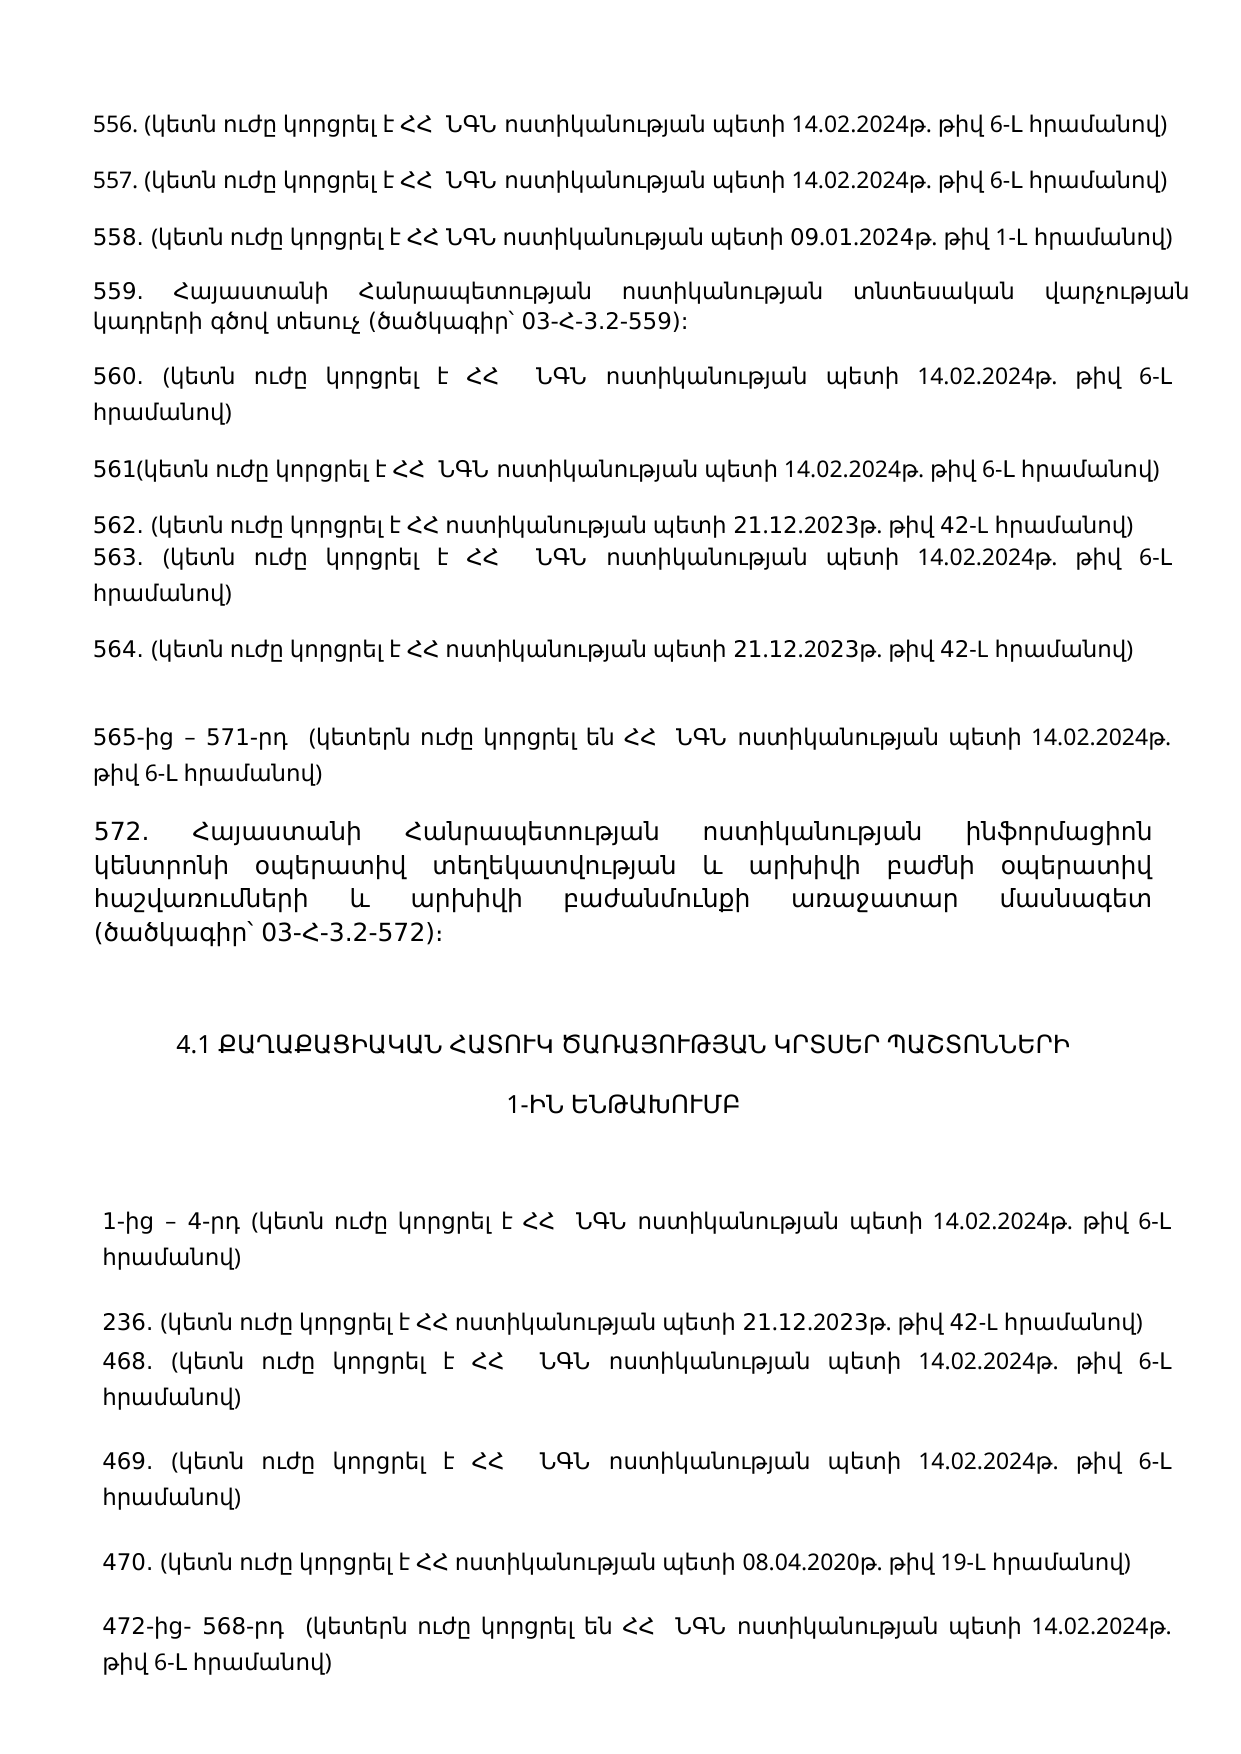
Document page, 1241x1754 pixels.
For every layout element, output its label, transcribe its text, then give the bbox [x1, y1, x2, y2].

text 1-ԻՆ ԵՆԹԱԽՈՒՄԲ [94, 1087, 1153, 1121]
table_cell 470. (կետն ուժը կորցրել է ՀՀ ոստիկանության պետի 08.04.2020թ. թիվ 19-L հրամանով) [98, 1541, 1195, 1606]
table_cell 469. (կետն ուժը կորցրել է ՀՀ ՆԳՆ ոստիկանության պետի 14.02.2024թ. թիվ 6-Լ հրամանով) [98, 1441, 1195, 1541]
text 4.1 ՔԱՂԱՔԱՑԻԱԿԱՆ ՀԱՏՈՒԿ ԾԱՌԱՅՈՒԹՅԱՆ ԿՐՏՍԵՐ ՊԱՇՏՈՆՆԵՐԻ [94, 1027, 1153, 1061]
table_header 1-ից – 4-րդ (կետն ուժը կորցրել է ՀՀ ՆԳՆ ոստիկանության պետի 14.02.2024թ. թիվ 6-Լ հրամանով) [98, 1201, 1195, 1301]
table_cell 468. (կետն ուժը կորցրել է ՀՀ ՆԳՆ ոստիկանության պետի 14.02.2024թ. թիվ 6-Լ հրամանով) [98, 1341, 1195, 1441]
table_cell 236. (կետն ուժը կորցրել է ՀՀ ոստիկանության պետի 21.12.2023թ. թիվ 42-L հրամանով) [98, 1301, 1195, 1341]
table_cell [98, 1606, 1195, 1706]
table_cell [89, 103, 1195, 817]
text 572. Հայաստանի Հանրապետության ոստիկանության ինֆորմացիոն կենտրոնի օպերատիվ տեղեկատվության և արխիվի բաժնի օպերատիվ հաշվառումների և արխիվի բաժանմունքի առաջատար մասնագետ (ծածկագիր՝ 03-Հ-3.2-572)։ [94, 817, 1153, 947]
